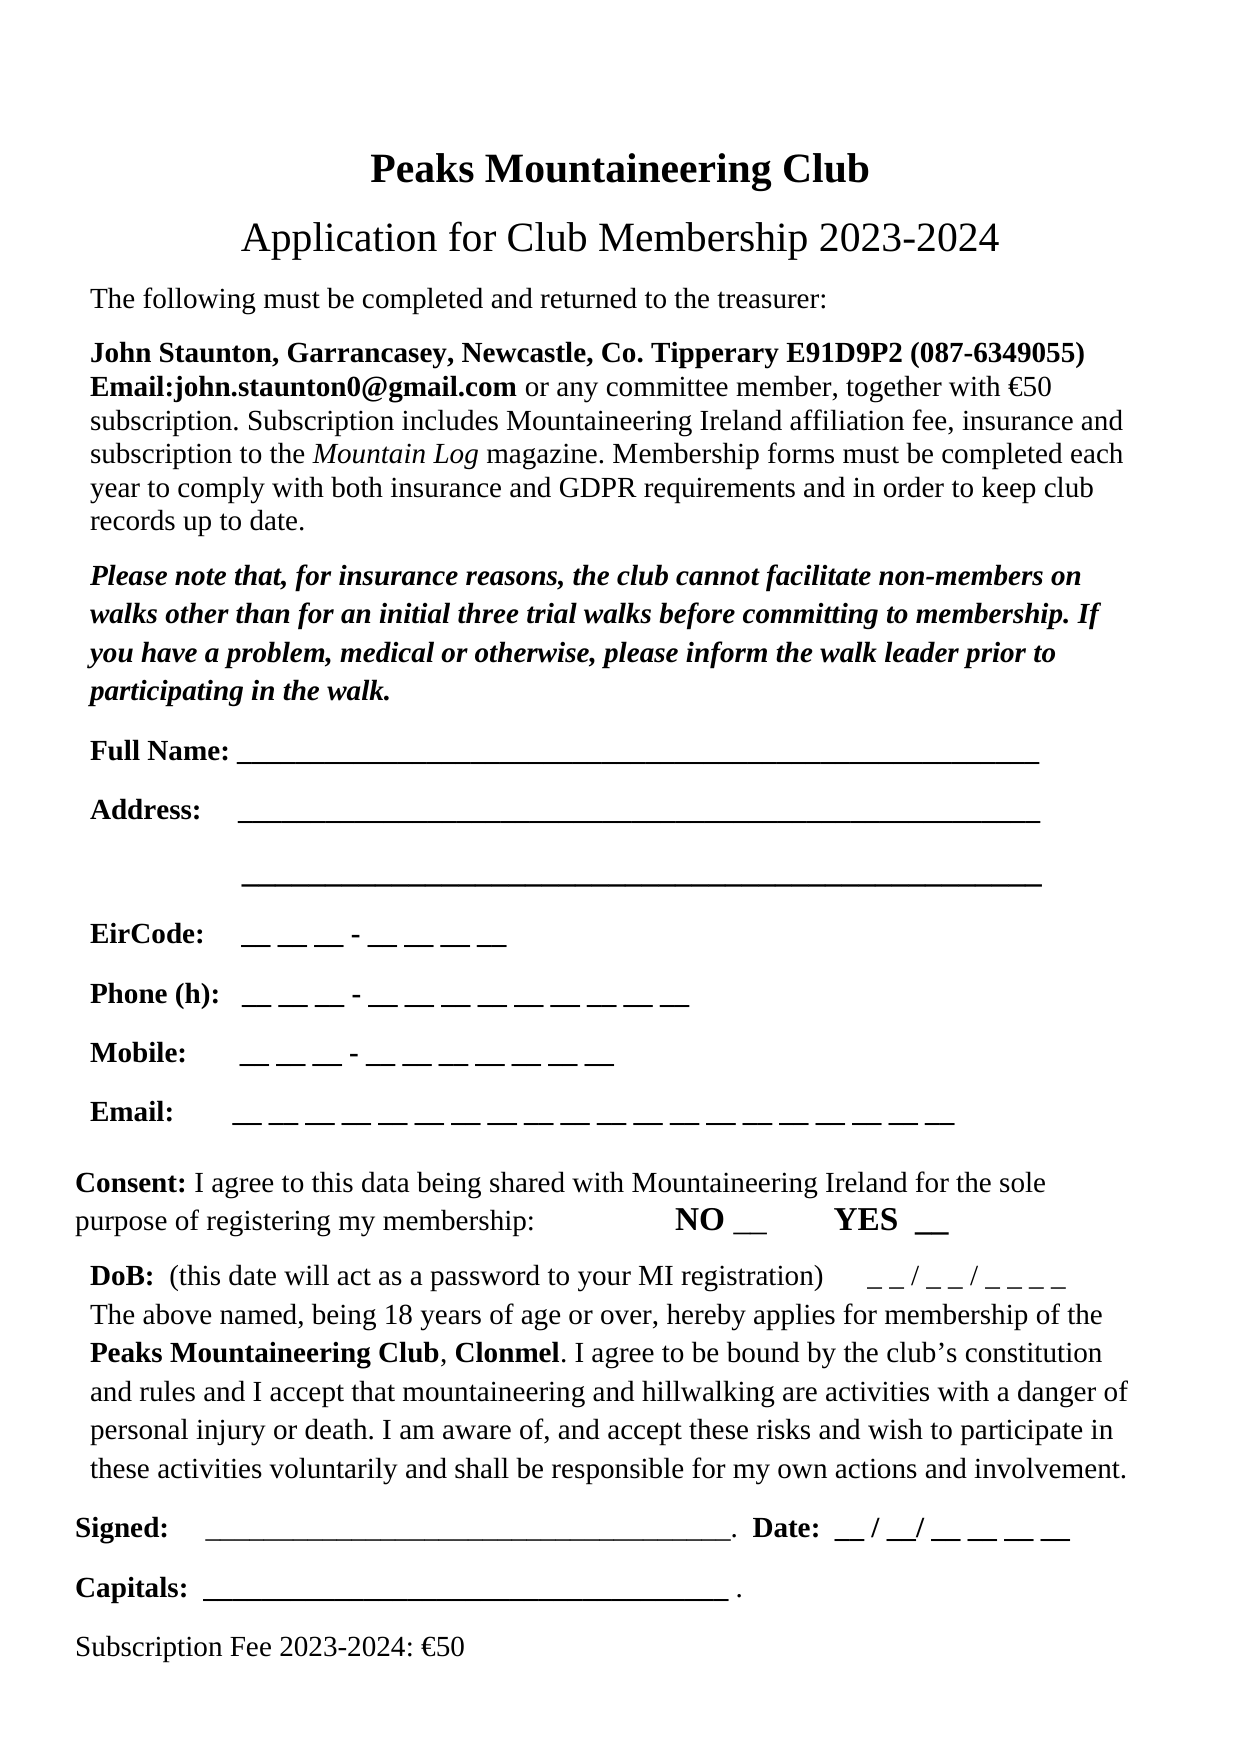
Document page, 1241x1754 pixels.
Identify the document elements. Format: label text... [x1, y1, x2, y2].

text Mobile: __ __ __ - __ __ __ __ __ __ __ [90, 1035, 1138, 1069]
text Email: __ __ __ __ __ __ __ __ __ __ __ __ __ __ __ __ __ __ __ __ [90, 1094, 1138, 1128]
text Please note that, for insurance reasons, the club cannot facilitate non-members on walks other than for an initial three trial walks before committing to membership. If you have a problem, medical or otherwise, please inform the walk leader prior to participating in the walk. [90, 558, 1138, 707]
text Full Name: _______________________________________________________ [90, 733, 1138, 766]
text Signed: ____________________________________. Date: __ / __/ __ __ __ __ [75, 1510, 1168, 1544]
text Application for Club Membership 2023-2024 [75, 212, 1165, 260]
text The following must be completed and returned to the treasurer: [90, 281, 1138, 315]
text Capitals: ____________________________________ . [75, 1570, 1168, 1603]
text Address: _______________________________________________________ [90, 792, 1138, 826]
text Subscription Fee 2023-2024: €50 [75, 1629, 1168, 1663]
text ________________________________________________ [90, 851, 1138, 890]
text Peaks Mountaineering Club [75, 144, 1165, 192]
text EirCode: __ __ __ - __ __ __ __ [90, 916, 1138, 950]
text Consent: I agree to this data being shared with Mountaineering Ireland for the sole purpose of registering my membership: NO __ YES __ [75, 1166, 1138, 1237]
text John Staunton, Garrancasey, Newcastle, Co. Tipperary E91D9P2 (087-6349055) Email:john.staunton0@gmail.com or any committee member, together with €50 subscription. Subscription includes Mountaineering Ireland affiliation fee, insurance and subscription to the Mountain Log magazine. Membership forms must be completed each year to comply with both insurance and GDPR requirements and in order to keep club records up to date. [90, 336, 1138, 537]
text DoB: (this date will act as a password to your MI registration) _ _ / _ _ / _ _ _ _ The above named, being 18 years of age or over, hereby applies for membership of the Peaks Mountaineering Club, Clonmel. I agree to be bound by the club’s constitution and rules and I accept that mountaineering and hillwalking are activities with a danger of personal injury or death. I am aware of, and accept these risks and wish to participate in these activities voluntarily and shall be responsible for my own actions and involvement. [90, 1258, 1138, 1484]
text Phone (h): __ __ __ - __ __ __ __ __ __ __ __ __ [90, 976, 1138, 1009]
